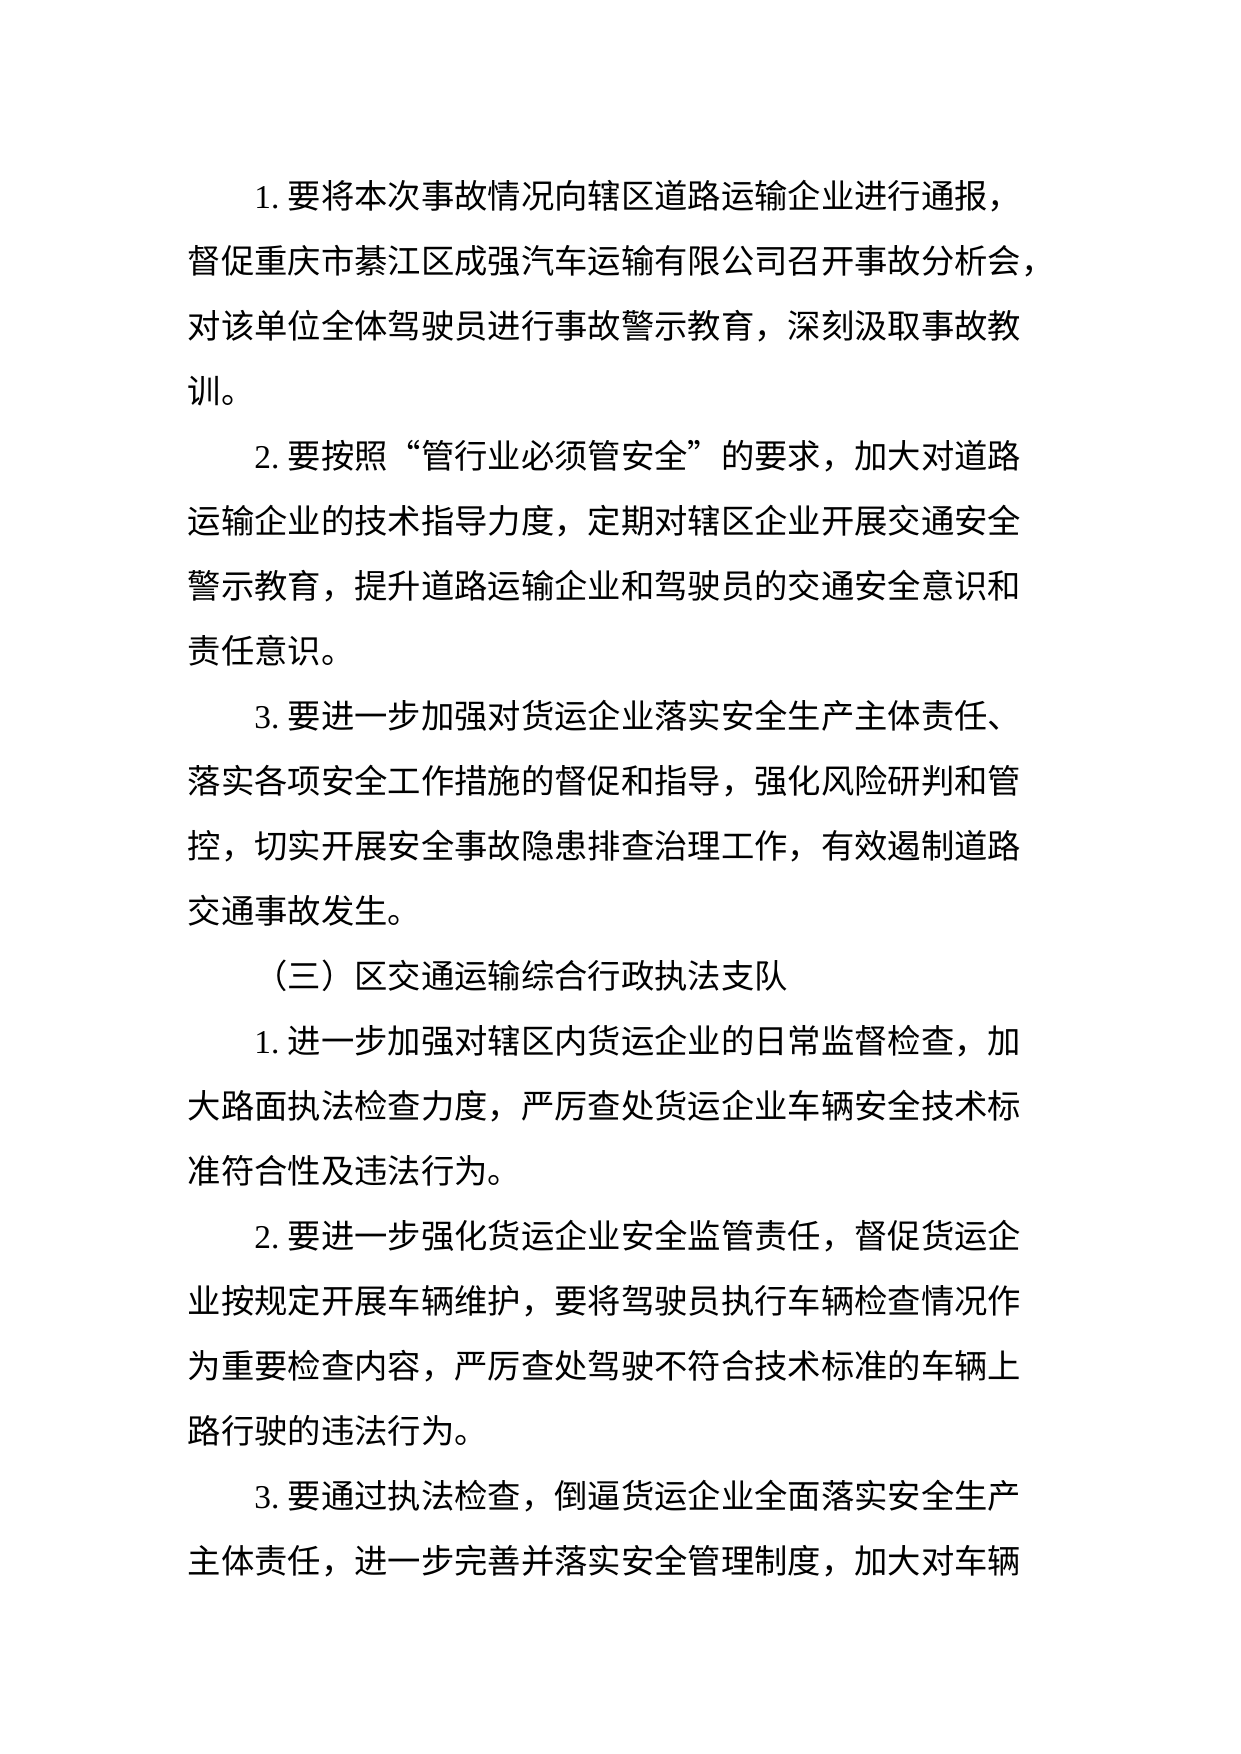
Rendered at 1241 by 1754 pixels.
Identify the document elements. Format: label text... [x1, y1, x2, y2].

text 1. 要将本次事故情况向辖区道路运输企业进行通报，督促重庆市綦江区成强汽车运输有限公司召开事故分析会，对该单位全体驾驶员进行事故警示教育，深刻汲取事故教训。 [187, 162, 1053, 422]
text 3. 要进一步加强对货运企业落实安全生产主体责任、落实各项安全工作措施的督促和指导，强化风险研判和管控，切实开展安全事故隐患排查治理工作，有效遏制道路交通事故发生。 [187, 682, 1053, 942]
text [187, 1462, 1053, 1592]
text 2. 要进一步强化货运企业安全监管责任，督促货运企业按规定开展车辆维护，要将驾驶员执行车辆检查情况作为重要检查内容，严厉查处驾驶不符合技术标准的车辆上路行驶的违法行为。 [187, 1202, 1053, 1462]
text 2. 要按照“管行业必须管安全”的要求，加大对道路运输企业的技术指导力度，定期对辖区企业开展交通安全警示教育，提升道路运输企业和驾驶员的交通安全意识和责任意识。 [187, 422, 1053, 682]
text 1. 进一步加强对辖区内货运企业的日常监督检查，加大路面执法检查力度，严厉查处货运企业车辆安全技术标准符合性及违法行为。 [187, 1007, 1053, 1202]
text （三）区交通运输综合行政执法支队 [187, 942, 1053, 1007]
